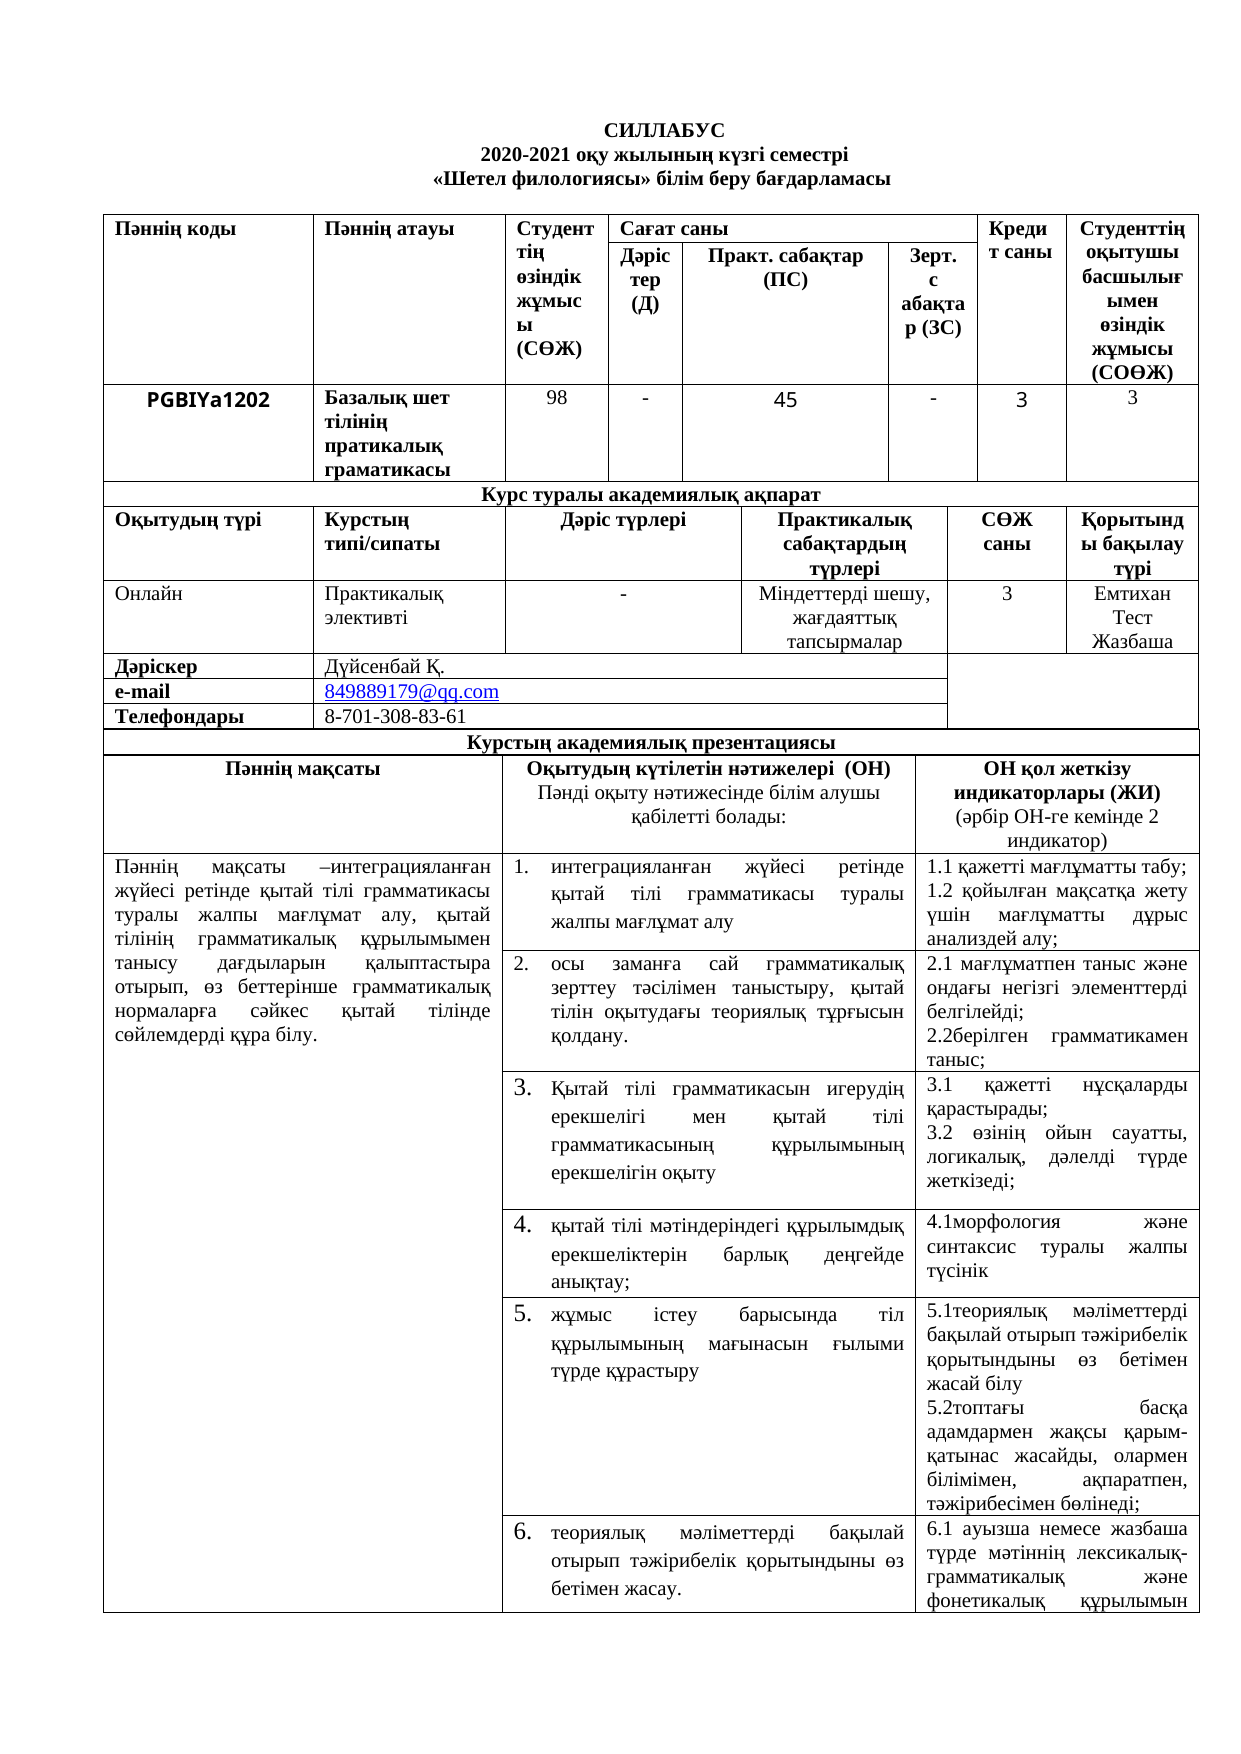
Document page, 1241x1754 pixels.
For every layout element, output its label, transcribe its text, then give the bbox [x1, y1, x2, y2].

table_cell Практикалық элективті [314, 581, 505, 653]
table_cell Дәріс түрлері [506, 507, 741, 579]
table_cell 5.1теориялық мәліметтерді бақылай отырып тәжірибелік қорытындыны өз бетімен жасай білу 5.2топтағы басқа адамдармен жақсы қарым-қатынас жасайды, олармен білімімен, ақпаратпен, тәжірибесімен бөлінеді; [916, 1298, 1199, 1515]
table_cell Қытай тілі грамматикасын игерудің ерекшелігі мен қытай тілі грамматикасының құрылымының ерекшелігін оқыту [503, 1072, 915, 1208]
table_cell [503, 1516, 915, 1612]
table_cell 3 [1067, 385, 1198, 481]
table_cell 3 [948, 581, 1066, 653]
table_cell 98 [506, 385, 608, 481]
table_cell Зерт. сабақтар (ЗС) [889, 243, 977, 384]
table_header Пәннің мақсаты [104, 756, 502, 852]
text СИЛЛАБУС [177, 118, 1152, 142]
table_cell [948, 654, 1198, 728]
table_cell Дүйсенбай Қ. [314, 654, 947, 678]
table_cell 2.1 мағлұматпен таныс және ондағы негізгі элементтерді белгілейді; 2.2берілген грамматикамен таныс; [916, 951, 1199, 1071]
table_cell Практ. сабақтар (ПС) [683, 243, 888, 384]
table_cell - [889, 385, 977, 481]
table_header Студенттің өзіндік жұмысы (СӨЖ) [506, 215, 608, 384]
table_cell Онлайн [104, 581, 313, 653]
table_cell 45 [683, 385, 888, 481]
table_cell 849889179@qq.com [314, 679, 947, 703]
table_cell Курстың типі/сипаты [314, 507, 505, 579]
table_cell осы заманға сай грамматикалық зерттеу тәсілімен таныстыру, қытай тілін оқытудағы теориялық тұрғысын қолдану. [503, 951, 915, 1071]
table_header Пәннің атауы [314, 215, 505, 384]
subtitle «Шетел филологиясы» білім беру бағдарламасы [177, 166, 1152, 214]
table_cell PGBIYa1202 [104, 385, 313, 481]
table_header Сағат саны [609, 215, 977, 242]
table_cell - [609, 385, 682, 481]
table_cell жұмыс істеу барысында тіл құрылымының мағынасын ғылыми түрде құрастыру [503, 1298, 915, 1515]
table_cell қытай тілі мәтіндеріндегі құрылымдық ерекшеліктерін барлық деңгейде анықтау; [503, 1210, 915, 1297]
table_cell Базалық шет тілінің пратикалық граматикасы [314, 385, 505, 481]
table_cell - [506, 581, 741, 653]
table_cell e-mail [104, 679, 313, 703]
table_header Студенттің оқытушы басшылығымен өзіндік жұмысы (СОӨЖ) [1067, 215, 1198, 384]
table_cell Дәріскер [104, 654, 313, 678]
table_header ОН қол жеткізу индикаторлары (ЖИ) (әрбір ОН-ге кемінде 2 индикатор) [916, 756, 1199, 852]
table_cell Телефондары [104, 704, 313, 728]
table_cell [916, 1516, 1199, 1612]
table_cell Емтихан Тест Жазбаша [1067, 581, 1198, 653]
table_header Кредит саны [978, 215, 1066, 384]
table_cell интеграцияланған жүйесі ретінде қытай тілі грамматикасы туралы жалпы мағлұмат алу [503, 854, 915, 950]
table_cell 8-701-308-83-61 [314, 704, 947, 728]
table_cell 1.1 қажетті мағлұматты табу; 1.2 қойылған мақсатқа жету үшін мағлұматты дұрыс анализдей алу; [916, 854, 1199, 950]
table_cell Дәрістер (Д) [609, 243, 682, 384]
table_header Оқытудың күтілетін нәтижелері (ОН) Пәнді оқыту нәтижесінде білім алушы қабілетті болады: [503, 756, 915, 852]
table_cell СӨЖ саны [948, 507, 1066, 579]
table_cell Оқытудың түрі [104, 507, 313, 579]
table_cell 4.1морфология және синтаксис туралы жалпы түсінік [916, 1210, 1199, 1297]
table_header Курстың академиялық презентациясы [104, 730, 1199, 754]
table_cell Практикалық сабақтардың түрлері [742, 507, 947, 579]
table_header Пәннің коды [104, 215, 313, 384]
table_cell Міндеттерді шешу, жағдаяттық тапсырмалар [742, 581, 947, 653]
table_cell Пәннің мақсаты –интеграцияланған жүйесі ретінде қытай тілі грамматикасы туралы жалпы мағлұмат алу, қытай тілінің грамматикалық құрылымымен танысу дағдыларын қалыптастыра отырып, өз беттерінше грамматикалық нормаларға сәйкес қытай тілінде сөйлемдерді құра білу. [104, 854, 502, 1612]
table_cell Қорытынды бақылау түрі [1067, 507, 1198, 579]
table_cell 3.1 қажетті нұсқаларды қарастырады; 3.2 өзінің ойын сауатты, логикалық, дәлелді түрде жеткізеді; [916, 1072, 1199, 1208]
table_cell Курс туралы академиялық ақпарат [104, 482, 1198, 506]
text 2020-2021 оқу жылының күзгі семестрі [177, 142, 1152, 166]
table_cell 3 [978, 385, 1066, 481]
